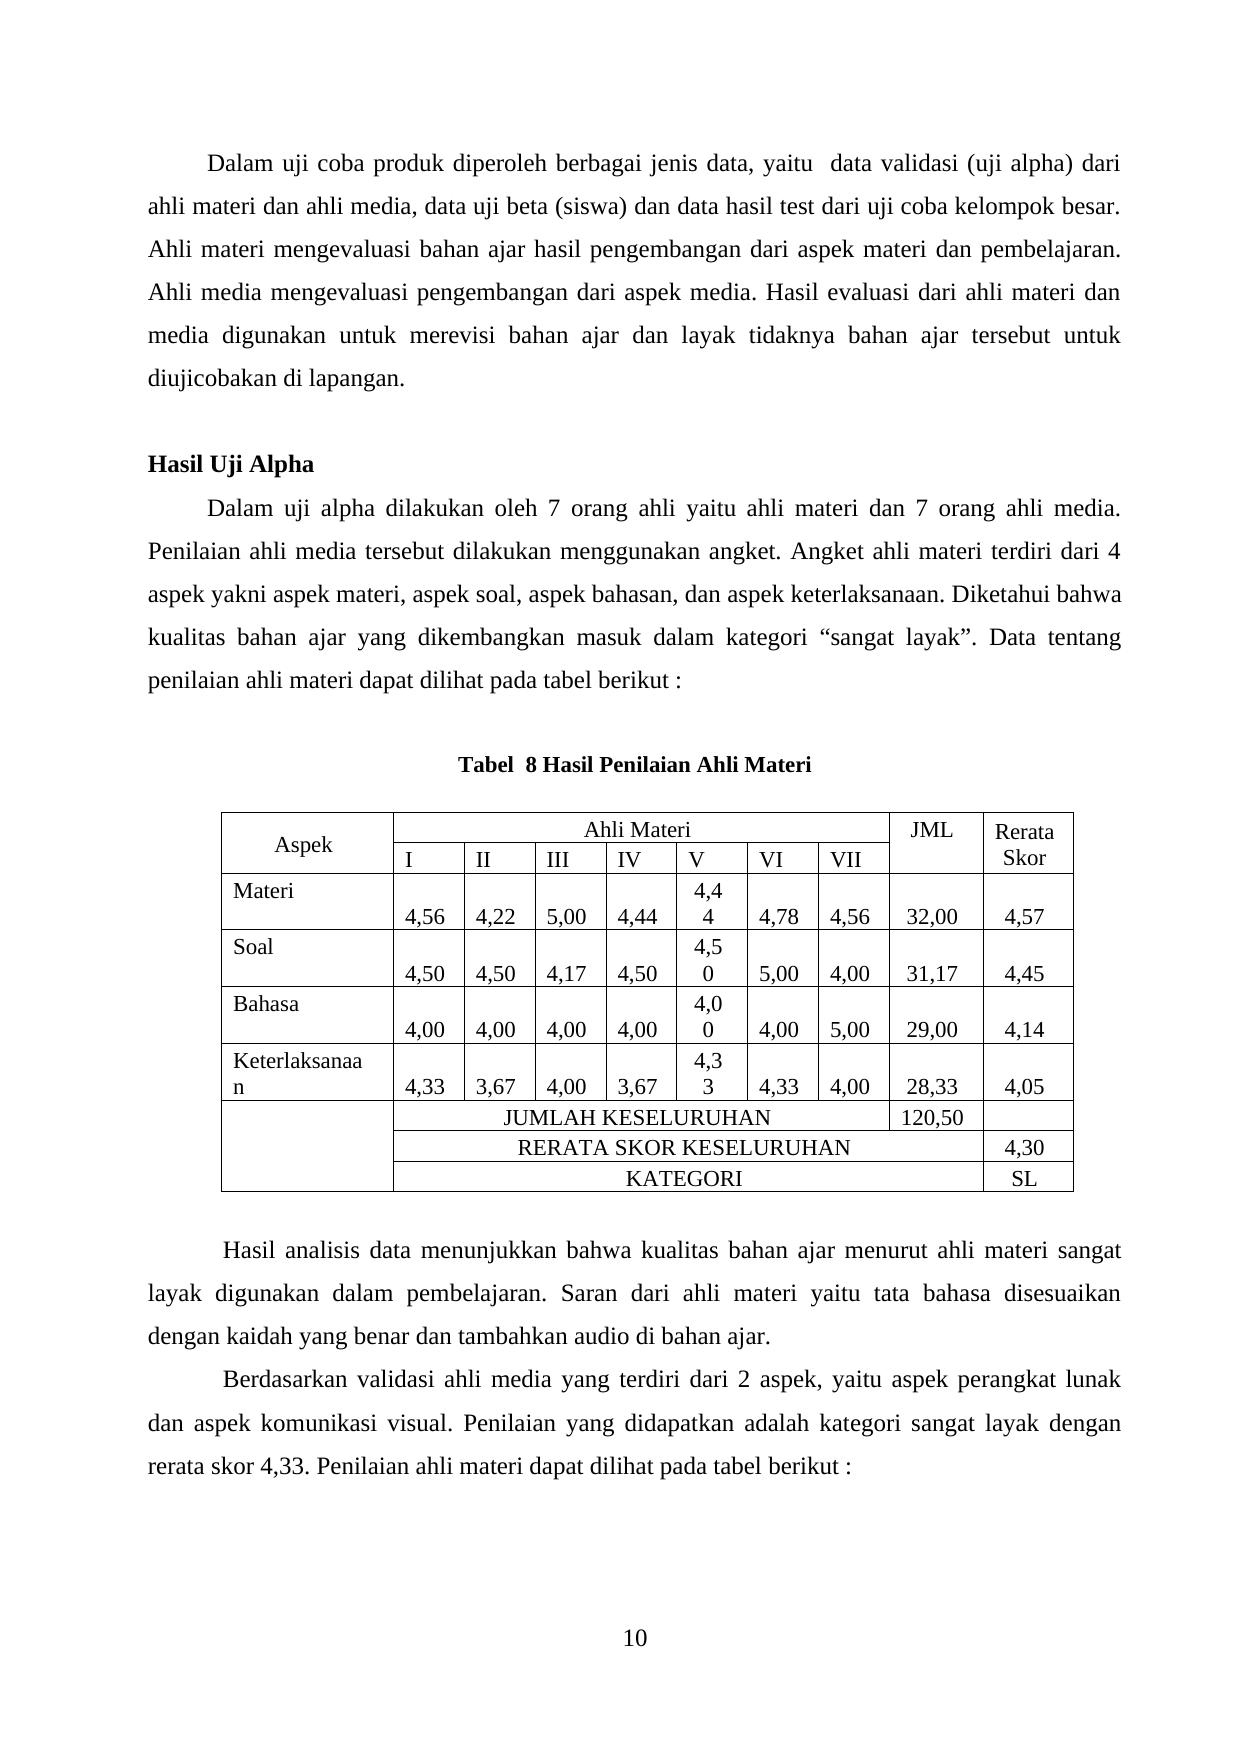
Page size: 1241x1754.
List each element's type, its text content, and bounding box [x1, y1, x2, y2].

table_cell JUMLAH KESELURUHAN [394, 1101, 889, 1130]
table_cell 4,00 [536, 987, 606, 1043]
text Hasil analisis data menunjukkan bahwa kualitas bahan ajar menurut ahli materi sangat layak digunakan dalam pembelajaran. Saran dari ahli materi yaitu tata bahasa disesuaikan dengan kaidah yang benar dan tambahkan audio di bahan ajar. [148, 1235, 1122, 1350]
table_cell 4,44 [607, 874, 676, 929]
table_cell 4,78 [748, 874, 818, 929]
table_cell 4,00 [536, 1044, 606, 1100]
table_cell VII [819, 843, 889, 873]
table_cell 4,00 [748, 987, 818, 1043]
table_header Aspek [222, 813, 393, 873]
table_cell Bahasa [222, 987, 393, 1043]
table_cell 3,67 [607, 1044, 676, 1100]
text Hasil Uji Alpha [148, 449, 1122, 478]
table_cell 4,00 [607, 987, 676, 1043]
table_cell III [536, 843, 606, 873]
text Berdasarkan validasi ahli media yang terdiri dari 2 aspek, yaitu aspek perangkat lunak dan aspek komunikasi visual. Penilaian yang didapatkan adalah kategori sangat layak dengan rerata skor 4,33. Penilaian ahli materi dapat dilihat pada tabel berikut : [148, 1364, 1122, 1479]
table_cell 32,00 [890, 874, 983, 929]
text Dalam uji alpha dilakukan oleh 7 orang ahli yaitu ahli materi dan 7 orang ahli media. Penilaian ahli media tersebut dilakukan menggunakan angket. Angket ahli materi terdiri dari 4 aspek yakni aspek materi, aspek soal, aspek bahasan, dan aspek keterlaksanaan. Diketahui bahwa kualitas bahan ajar yang dikembangkan masuk dalam kategori “sangat layak”. Data tentang penilaian ahli materi dapat dilihat pada tabel berikut : [148, 493, 1122, 694]
table_cell 120,50 [890, 1101, 983, 1130]
table_cell 4,00 [465, 987, 535, 1043]
table_cell 4,44 [677, 874, 747, 929]
table_cell 31,17 [890, 930, 983, 986]
table_cell 28,33 [890, 1044, 983, 1100]
table_cell 4,22 [465, 874, 535, 929]
table_cell Keterlaksanaan [222, 1044, 393, 1100]
table_cell 4,50 [607, 930, 676, 986]
table_cell 4,17 [536, 930, 606, 986]
table_cell 4,50 [394, 930, 464, 986]
table_cell 4,00 [677, 987, 747, 1043]
table_cell 4,56 [819, 874, 889, 929]
table_cell Soal [222, 930, 393, 986]
table_cell 5,00 [748, 930, 818, 986]
text Tabel 8 Hasil Penilaian Ahli Materi [148, 751, 1122, 778]
table_cell 4,56 [394, 874, 464, 929]
table_cell 4,33 [748, 1044, 818, 1100]
table_cell [984, 1101, 1073, 1130]
table_header Rerata Skor [984, 813, 1073, 873]
table_cell 5,00 [536, 874, 606, 929]
text Dalam uji coba produk diperoleh berbagai jenis data, yaitu data validasi (uji alpha) dari ahli materi dan ahli media, data uji beta (siswa) dan data hasil test dari uji coba kelompok besar. Ahli materi mengevaluasi bahan ajar hasil pengembangan dari aspek materi dan pembelajaran. Ahli media mengevaluasi pengembangan dari aspek media. Hasil evaluasi dari ahli materi dan media digunakan untuk merevisi bahan ajar dan layak tidaknya bahan ajar tersebut untuk diujicobakan di lapangan. [148, 148, 1122, 392]
table_header JML [890, 813, 983, 873]
table_cell I [394, 843, 464, 873]
table_cell RERATA SKOR KESELURUHAN [394, 1131, 983, 1161]
table_header Ahli Materi [394, 813, 889, 842]
table_cell II [465, 843, 535, 873]
table_cell IV [607, 843, 676, 873]
table_cell SL [984, 1162, 1073, 1191]
table_cell [222, 1101, 393, 1191]
table_cell 4,05 [984, 1044, 1073, 1100]
table_cell 4,00 [819, 930, 889, 986]
table_cell 4,30 [984, 1131, 1073, 1161]
table_cell 29,00 [890, 987, 983, 1043]
table_cell VI [748, 843, 818, 873]
table_cell 4,33 [677, 1044, 747, 1100]
table_cell 4,00 [394, 987, 464, 1043]
table_cell 3,67 [465, 1044, 535, 1100]
table_cell V [677, 843, 747, 873]
table_cell KATEGORI [394, 1162, 983, 1191]
table_cell 4,00 [819, 1044, 889, 1100]
table_cell 4,33 [394, 1044, 464, 1100]
table_cell 4,57 [984, 874, 1073, 929]
table_cell 4,50 [677, 930, 747, 986]
table_cell Materi [222, 874, 393, 929]
table_cell 5,00 [819, 987, 889, 1043]
table_cell 4,50 [465, 930, 535, 986]
table_cell 4,14 [984, 987, 1073, 1043]
table_cell 4,45 [984, 930, 1073, 986]
